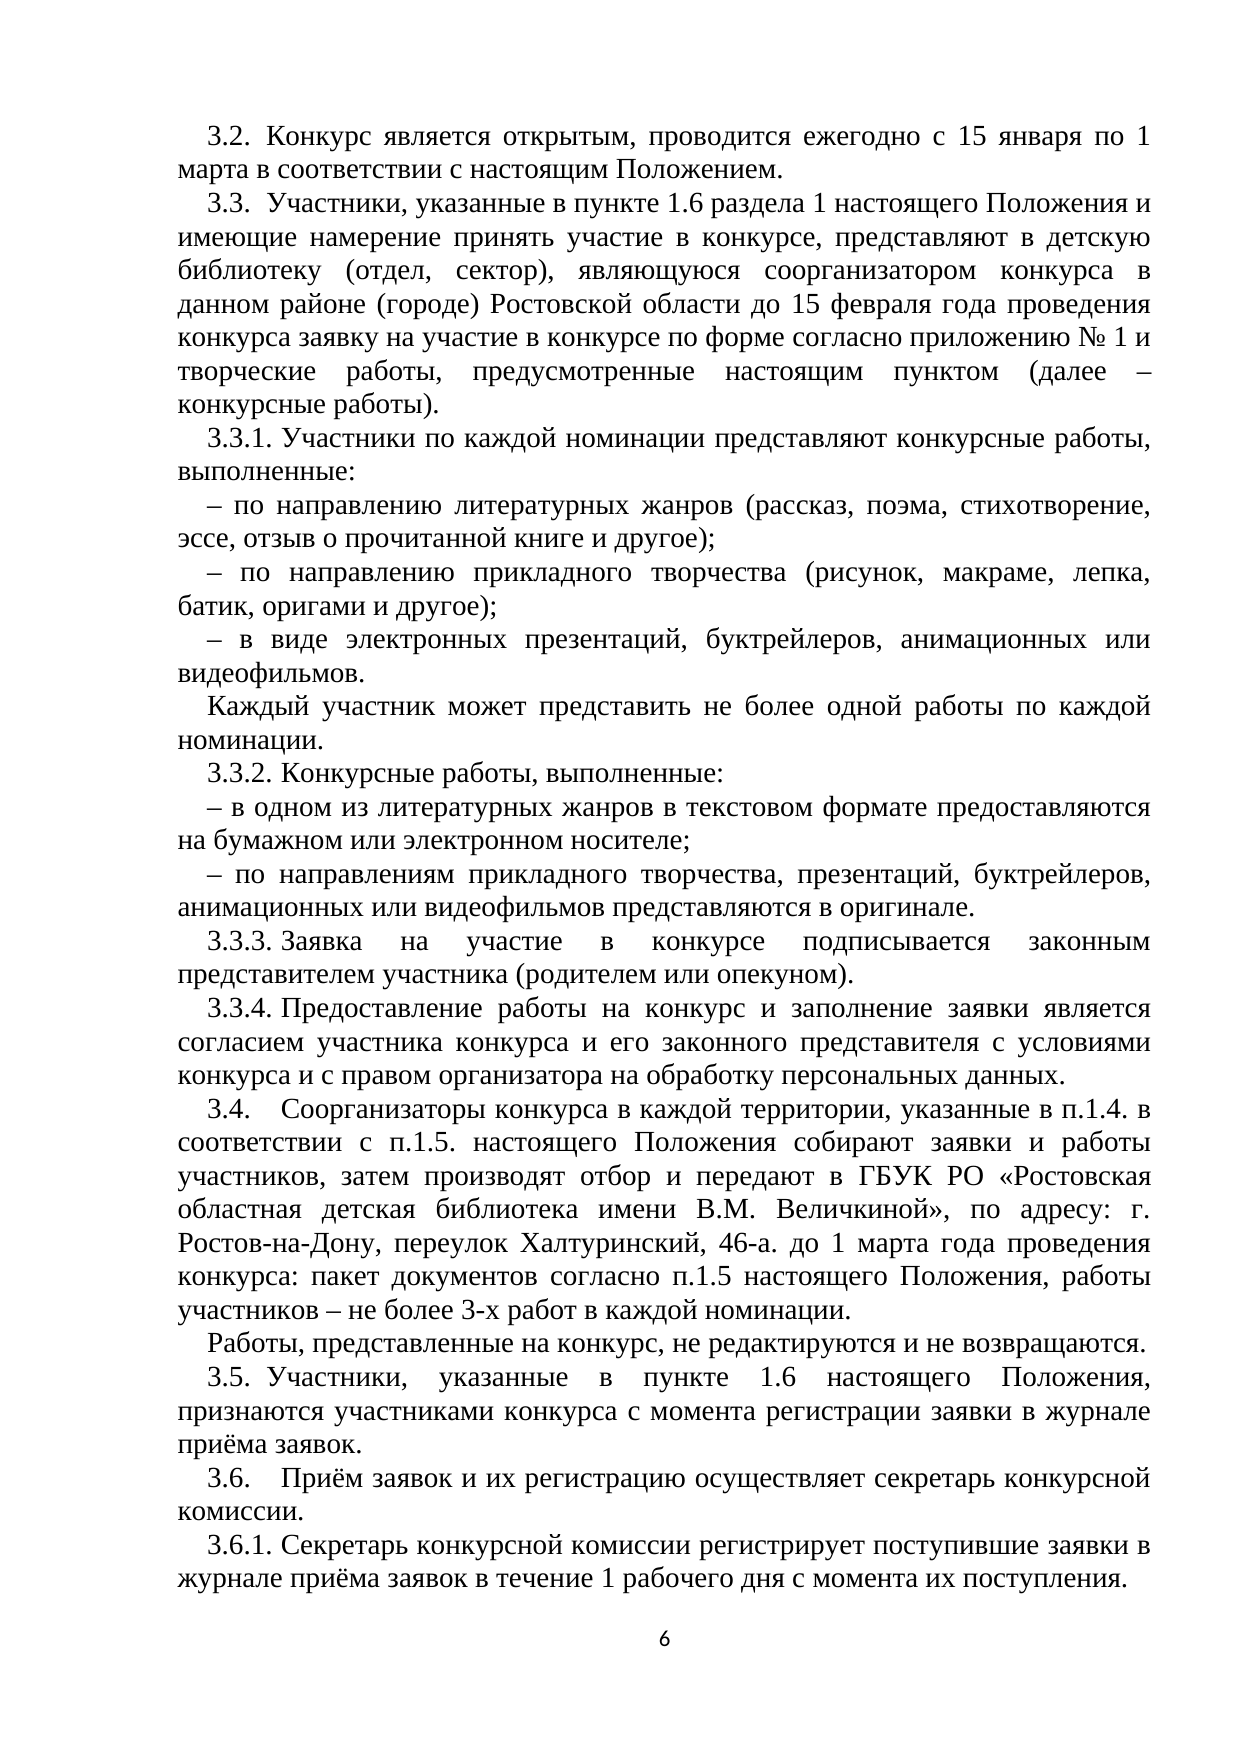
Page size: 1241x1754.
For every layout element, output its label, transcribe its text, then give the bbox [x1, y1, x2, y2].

text – в виде электронных презентаций, буктрейлеров, анимационных или видеофильмов. [177, 621, 1152, 688]
text 3.6.1. Секретарь конкурсной комиссии регистрирует поступившие заявки в журнале приёма заявок в течение 1 рабочего дня с момента их поступления. [177, 1527, 1152, 1594]
text 3.3.4. Предоставление работы на конкурс и заполнение заявки является согласием участника конкурса и его законного представителя с условиями конкурса и с правом организатора на обработку персональных данных. [177, 990, 1152, 1091]
text Каждый участник может представить не более одной работы по каждой номинации. [177, 688, 1152, 755]
text 3.2. Конкурс является открытым, проводится ежегодно с 15 января по 1 марта в соответствии с настоящим Положением. [177, 118, 1152, 185]
text 3.3. Участники, указанные в пункте 1.6 раздела 1 настоящего Положения и имеющие намерение принять участие в конкурсе, представляют в детскую библиотеку (отдел, сектор), являющуюся соорганизатором конкурса в данном районе (городе) Ростовской области до 15 февраля года проведения конкурса заявку на участие в конкурсе по форме согласно приложению № 1 и творческие работы, предусмотренные настоящим пунктом (далее – конкурсные работы). [177, 185, 1152, 420]
text Работы, представленные на конкурс, не редактируются и не возвращаются. [177, 1326, 1152, 1359]
text – по направлениям прикладного творчества, презентаций, буктрейлеров, анимационных или видеофильмов представляются в оригинале. [177, 856, 1152, 923]
text 3.4. Соорганизаторы конкурса в каждой территории, указанные в п.1.4. в соответствии с п.1.5. настоящего Положения собирают заявки и работы участников, затем производят отбор и передают в ГБУК РО «Ростовская областная детская библиотека имени В.М. Величкиной», по адресу: г. Ростов-на-Дону, переулок Халтуринский, 46-а. до 1 марта года проведения конкурса: пакет документов согласно п.1.5 настоящего Положения, работы участников – не более 3-х работ в каждой номинации. [177, 1091, 1152, 1326]
text 3.3.1. Участники по каждой номинации представляют конкурсные работы, выполненные: [177, 420, 1152, 487]
text – по направлению прикладного творчества (рисунок, макраме, лепка, батик, оригами и другое); [177, 554, 1152, 621]
text 3.3.2. Конкурсные работы, выполненные: [177, 755, 1152, 789]
text – по направлению литературных жанров (рассказ, поэма, стихотворение, эссе, отзыв о прочитанной книге и другое); [177, 487, 1152, 554]
text 3.5. Участники, указанные в пункте 1.6 настоящего Положения, признаются участниками конкурса с момента регистрации заявки в журнале приёма заявок. [177, 1359, 1152, 1460]
text 3.6. Приём заявок и их регистрацию осуществляет секретарь конкурсной комиссии. [177, 1460, 1152, 1527]
text – в одном из литературных жанров в текстовом формате предоставляются на бумажном или электронном носителе; [177, 789, 1152, 856]
text 3.3.3. Заявка на участие в конкурсе подписывается законным представителем участника (родителем или опекуном). [177, 923, 1152, 990]
